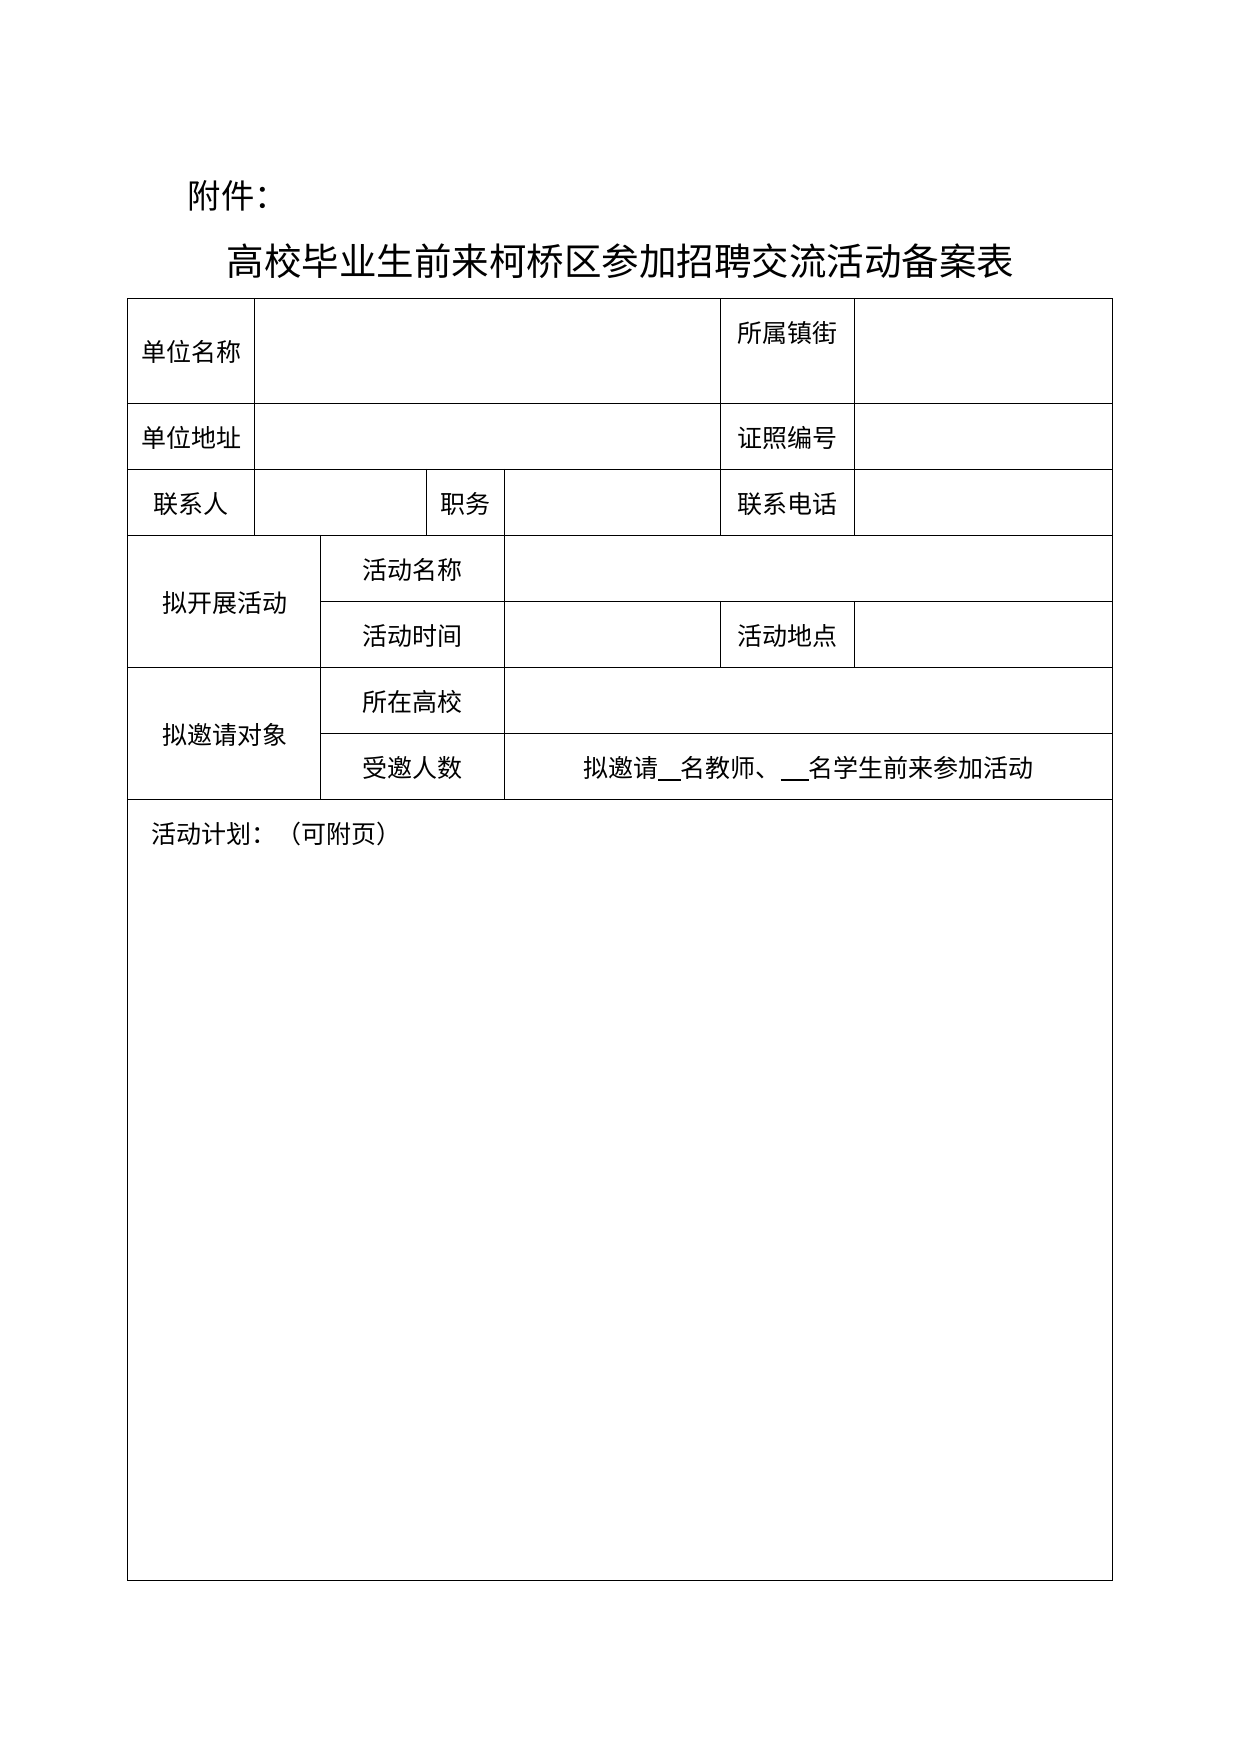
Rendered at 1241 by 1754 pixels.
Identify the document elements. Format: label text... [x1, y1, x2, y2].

table_cell [505, 668, 1112, 733]
table_cell [505, 470, 720, 535]
table_header 单位名称 [128, 299, 254, 403]
table_cell [855, 602, 1112, 667]
table_cell 拟开展活动 [128, 536, 320, 667]
table_cell 活动时间 [321, 602, 504, 667]
table_cell [855, 470, 1112, 535]
table_cell 活动地点 [721, 602, 854, 667]
table_cell 证照编号 [721, 404, 854, 469]
table_cell 联系人 [128, 470, 254, 535]
table_cell 拟邀请 名教师、 名学生前来参加活动 [505, 734, 1112, 799]
table_cell [855, 404, 1112, 469]
table_cell 单位地址 [128, 404, 254, 469]
table_cell [505, 602, 720, 667]
table_cell 联系电话 [721, 470, 854, 535]
table_header 所属镇街 [721, 299, 854, 403]
table_cell 活动名称 [321, 536, 504, 601]
table_cell 职务 [427, 470, 504, 535]
text 高校毕业生前来柯桥区参加招聘交流活动备案表 [187, 227, 1053, 292]
table_header [855, 299, 1112, 403]
table_cell [255, 404, 720, 469]
table_header [255, 299, 720, 403]
table_cell [255, 470, 426, 535]
table_cell [505, 536, 1112, 601]
text 附件： [187, 162, 1053, 227]
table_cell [128, 800, 1112, 1580]
table_cell 所在高校 [321, 668, 504, 733]
table_cell 拟邀请对象 [128, 668, 320, 799]
table_cell 受邀人数 [321, 734, 504, 799]
